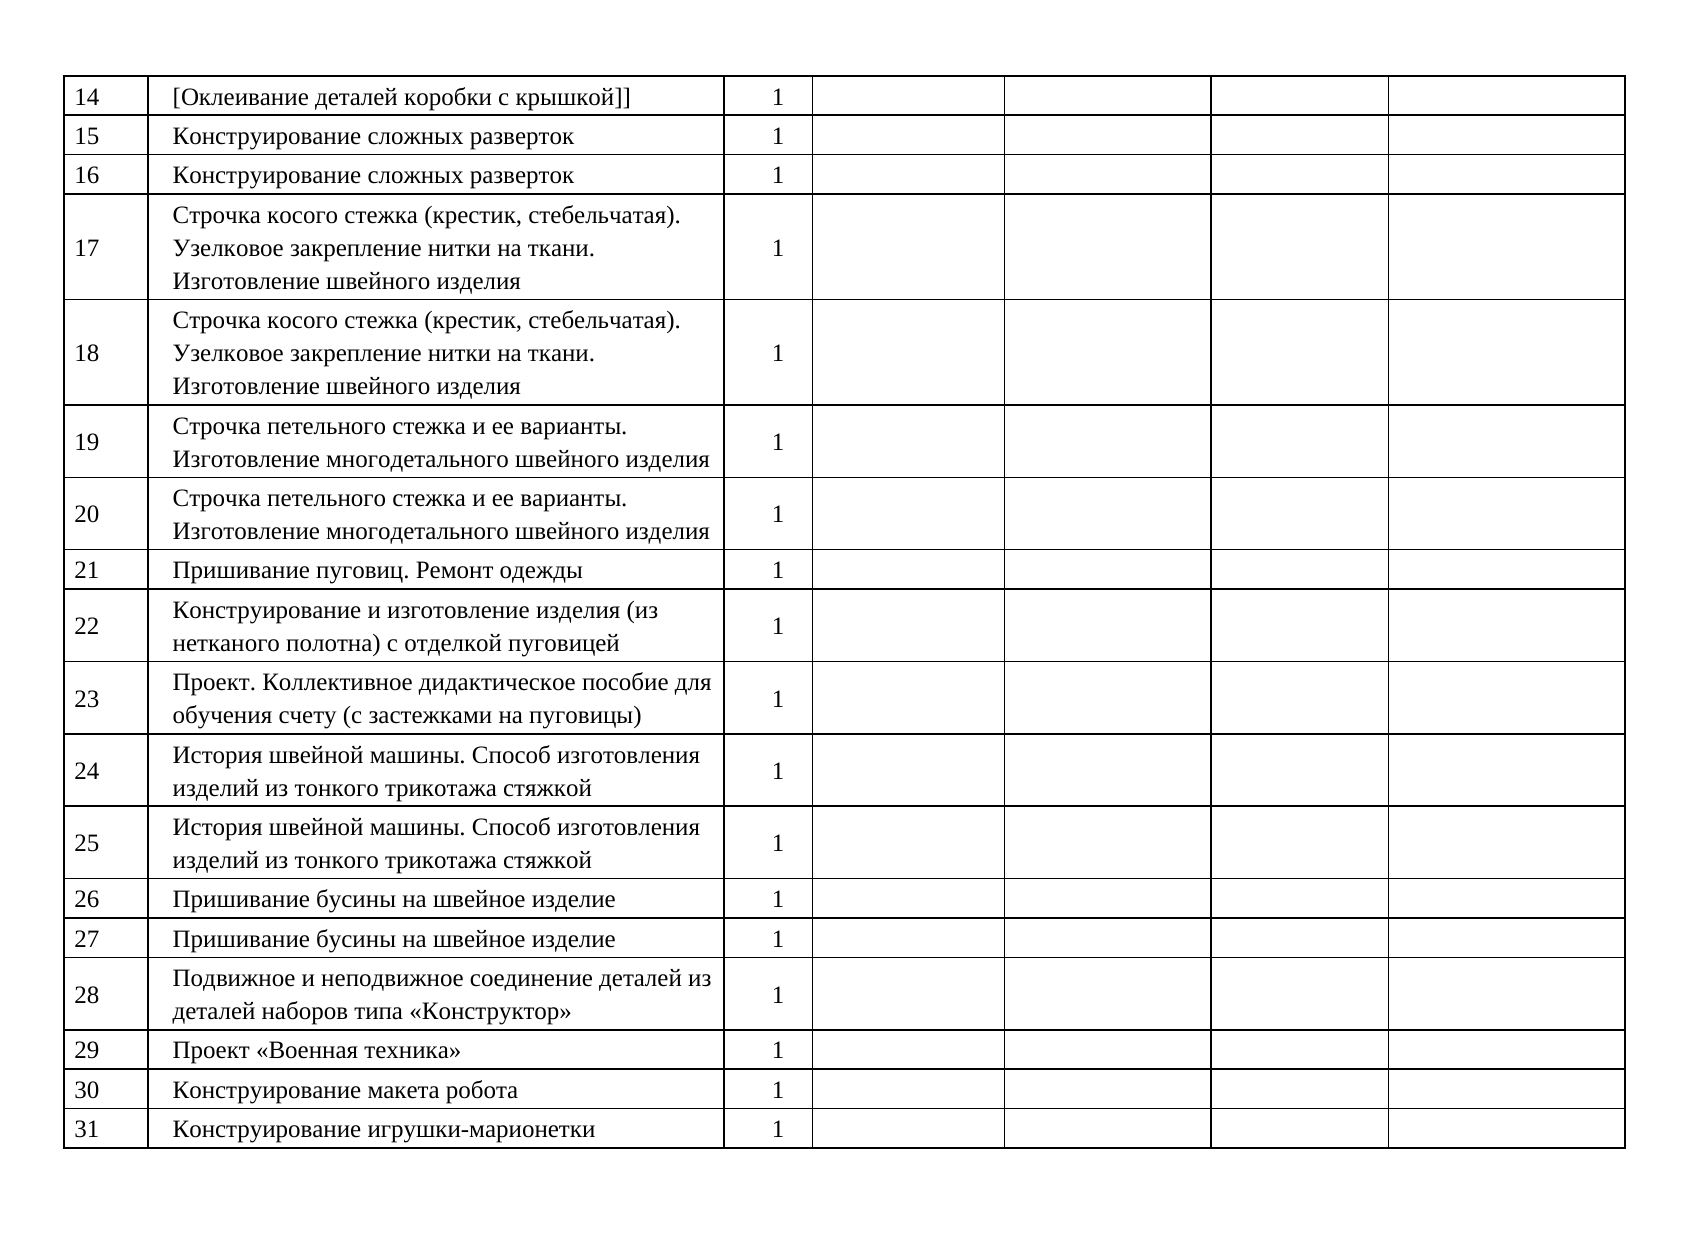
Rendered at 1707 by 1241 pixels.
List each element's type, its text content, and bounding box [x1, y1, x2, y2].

table_cell [1212, 406, 1388, 476]
table_cell [1389, 735, 1624, 805]
table_cell [1212, 155, 1388, 193]
table_cell [1212, 300, 1388, 404]
table_cell [1212, 116, 1388, 154]
table_cell 1 [725, 550, 812, 588]
table_cell [1212, 807, 1388, 878]
table_cell 1 [725, 116, 812, 154]
table_cell [1212, 735, 1388, 805]
table_cell Строчка петельного стежка и ее варианты. Изготовление многодетального швейного изделия [149, 406, 723, 476]
table_cell 15 [65, 116, 147, 154]
table_cell Пришивание бусины на швейное изделие [149, 919, 723, 956]
table_cell [1389, 116, 1624, 154]
table_cell [1212, 1070, 1388, 1108]
table_cell [1389, 1109, 1624, 1147]
table_cell [1005, 879, 1210, 917]
table_cell [1212, 1031, 1388, 1068]
table_cell [1005, 590, 1210, 661]
table_cell 1 [725, 958, 812, 1029]
table_cell 30 [65, 1070, 147, 1108]
table_cell [1389, 662, 1624, 733]
table_cell [813, 879, 1004, 917]
table_cell [1005, 406, 1210, 476]
table_cell [1389, 478, 1624, 549]
table_cell [1389, 77, 1624, 114]
table_cell Конструирование сложных разверток [149, 155, 723, 193]
table_cell [1005, 807, 1210, 878]
table_cell [1389, 300, 1624, 404]
table_cell Конструирование сложных разверток [149, 116, 723, 154]
table_cell [813, 406, 1004, 476]
table_cell [1212, 662, 1388, 733]
table_cell 1 [725, 77, 812, 114]
table_cell [813, 77, 1004, 114]
table_cell Строчка косого стежка (крестик, стебельчатая). Узелковое закрепление нитки на ткани. Изготовление швейного изделия [149, 195, 723, 298]
table_cell [1005, 155, 1210, 193]
table_cell [1005, 550, 1210, 588]
table_cell [813, 300, 1004, 404]
table_cell [1005, 919, 1210, 956]
table_cell [813, 1070, 1004, 1108]
table_cell 19 [65, 406, 147, 476]
table_cell [1005, 77, 1210, 114]
table_cell [1005, 735, 1210, 805]
table_cell Конструирование и изготовление изделия (из нетканого полотна) с отделкой пуговицей [149, 590, 723, 661]
table_cell Проект «Военная техника» [149, 1031, 723, 1068]
table_cell 31 [65, 1109, 147, 1147]
table_cell [813, 550, 1004, 588]
table_cell [1389, 879, 1624, 917]
table_cell [Оклеивание деталей коробки с крышкой]] [149, 77, 723, 114]
table_cell Проект. Коллективное дидактическое пособие для обучения счету (с застежками на пуговицы) [149, 662, 723, 733]
table_cell 1 [725, 1031, 812, 1068]
table_cell [1005, 116, 1210, 154]
table_cell История швейной машины. Способ изготовления изделий из тонкого трикотажа стяжкой [149, 735, 723, 805]
table_cell 24 [65, 735, 147, 805]
table_cell [1389, 195, 1624, 298]
table_cell 22 [65, 590, 147, 661]
table_cell [813, 1109, 1004, 1147]
table_cell 18 [65, 300, 147, 404]
table_cell 27 [65, 919, 147, 956]
table_cell 1 [725, 919, 812, 956]
table_cell Подвижное и неподвижное соединение деталей из деталей наборов типа «Конструктор» [149, 958, 723, 1029]
table_cell [1005, 1031, 1210, 1068]
table_cell [1389, 155, 1624, 193]
table_cell 25 [65, 807, 147, 878]
table_cell [1389, 590, 1624, 661]
table_cell [1389, 958, 1624, 1029]
table_cell [813, 116, 1004, 154]
table_cell [1005, 1109, 1210, 1147]
table_cell 29 [65, 1031, 147, 1068]
table_cell 1 [725, 1109, 812, 1147]
table_cell [1389, 406, 1624, 476]
table_cell [1212, 919, 1388, 956]
table_cell [1005, 662, 1210, 733]
table_cell [813, 155, 1004, 193]
table_cell 26 [65, 879, 147, 917]
table_cell [1005, 195, 1210, 298]
table_cell [1389, 1031, 1624, 1068]
table_cell 1 [725, 300, 812, 404]
table_cell [1212, 590, 1388, 661]
table_cell Строчка петельного стежка и ее варианты. Изготовление многодетального швейного изделия [149, 478, 723, 549]
table_cell [1212, 1109, 1388, 1147]
table_cell [1005, 1070, 1210, 1108]
table_cell [1389, 550, 1624, 588]
table_cell [1005, 958, 1210, 1029]
table_cell [1005, 478, 1210, 549]
table_cell 28 [65, 958, 147, 1029]
table_cell 1 [725, 195, 812, 298]
table_cell [813, 662, 1004, 733]
table_cell 1 [725, 807, 812, 878]
table_cell [1212, 77, 1388, 114]
table_cell 17 [65, 195, 147, 298]
table_cell [813, 958, 1004, 1029]
table_cell 1 [725, 662, 812, 733]
table_cell 1 [725, 735, 812, 805]
table_cell [1212, 550, 1388, 588]
table_cell [813, 195, 1004, 298]
table_cell Строчка косого стежка (крестик, стебельчатая). Узелковое закрепление нитки на ткани. Изготовление швейного изделия [149, 300, 723, 404]
table_cell [813, 735, 1004, 805]
table_cell 14 [65, 77, 147, 114]
table_cell 1 [725, 1070, 812, 1108]
table_cell 21 [65, 550, 147, 588]
table_cell Пришивание бусины на швейное изделие [149, 879, 723, 917]
table_cell Конструирование игрушки-марионетки [149, 1109, 723, 1147]
table_cell 1 [725, 406, 812, 476]
table_cell [1212, 478, 1388, 549]
table_cell [1212, 879, 1388, 917]
table_cell [1389, 807, 1624, 878]
table_cell Конструирование макета робота [149, 1070, 723, 1108]
table_cell [1212, 958, 1388, 1029]
table_cell 1 [725, 155, 812, 193]
table_cell Пришивание пуговиц. Ремонт одежды [149, 550, 723, 588]
table_cell 20 [65, 478, 147, 549]
table_cell 1 [725, 590, 812, 661]
table_cell [1389, 1070, 1624, 1108]
table_cell [813, 1031, 1004, 1068]
table_cell 16 [65, 155, 147, 193]
table_cell 1 [725, 879, 812, 917]
table_cell [813, 919, 1004, 956]
table_cell [1005, 300, 1210, 404]
table_cell [1389, 919, 1624, 956]
table_cell [813, 590, 1004, 661]
table_cell [813, 478, 1004, 549]
table_cell 23 [65, 662, 147, 733]
table_cell История швейной машины. Способ изготовления изделий из тонкого трикотажа стяжкой [149, 807, 723, 878]
table_cell [1212, 195, 1388, 298]
table_cell 1 [725, 478, 812, 549]
table_cell [813, 807, 1004, 878]
